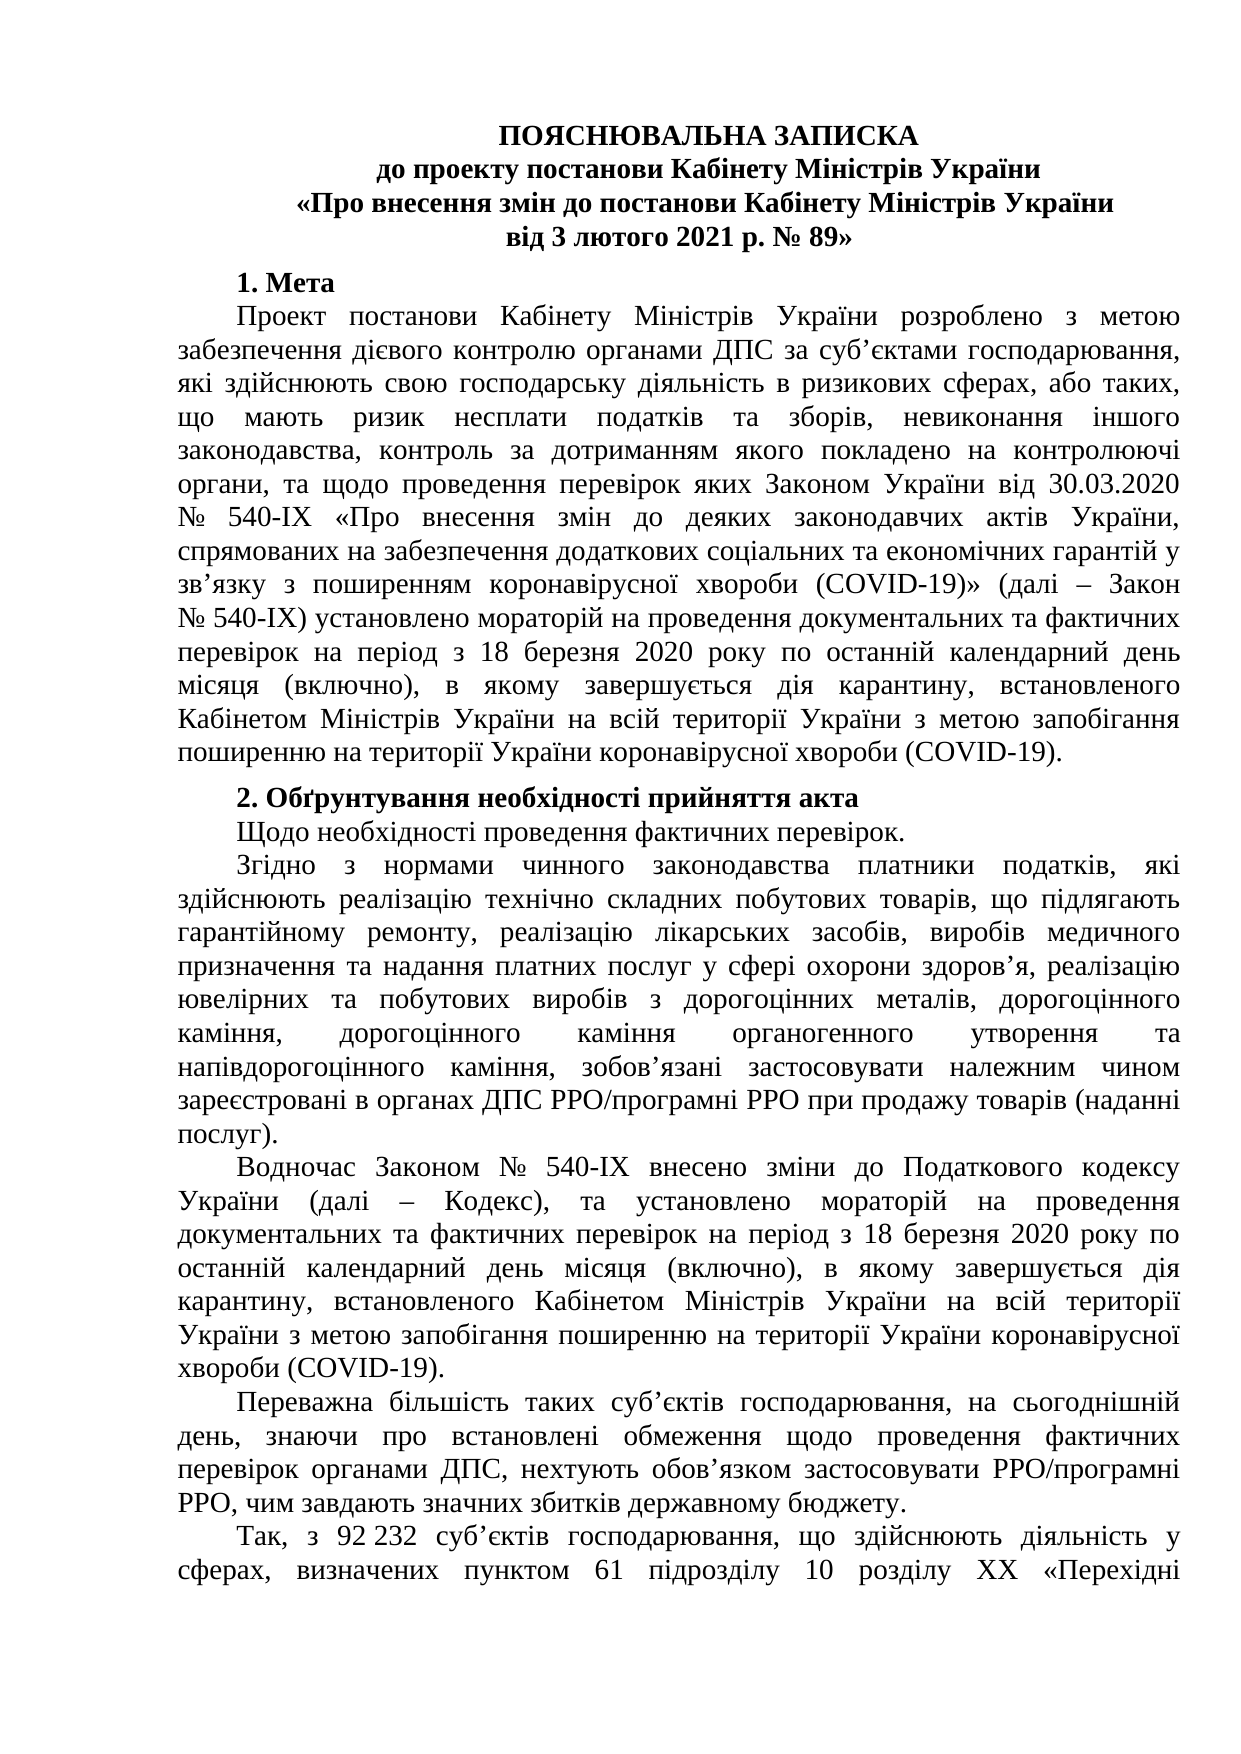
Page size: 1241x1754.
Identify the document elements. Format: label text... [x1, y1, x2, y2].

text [177, 1518, 1181, 1585]
text Згідно з нормами чинного законодавства платники податків, які здійснюють реалізацію технічно складних побутових товарів, що підлягають гарантійному ремонту, реалізацію лікарських засобів, виробів медичного призначення та надання платних послуг у сфері охорони здоров’я, реалізацію ювелірних та побутових виробів з дорогоцінних металів, дорогоцінного каміння, дорогоцінного каміння органогенного утворення та напівдорогоцінного каміння, зобов’язані застосовувати належним чином зареєстровані в органах ДПС РРО/програмні РРО при продажу товарів (наданні послуг). [177, 847, 1181, 1149]
text Щодо необхідності проведення фактичних перевірок. [177, 814, 1181, 847]
text «Про внесення змін до постанови Кабінету Міністрів України від 3 лютого 2021 р. № 89» [177, 185, 1181, 252]
text Переважна більшість таких суб’єктів господарювання, на сьогоднішній день, знаючи про встановлені обмеження щодо проведення фактичних перевірок органами ДПС, нехтують обов’язком застосовувати РРО/програмні РРО, чим завдають значних збитків державному бюджету. [177, 1384, 1181, 1518]
text 1. Мета [177, 265, 1181, 298]
text 2. Обґрунтування необхідності прийняття акта [177, 780, 1181, 814]
text до проекту постанови Кабінету Міністрів України [177, 152, 1181, 185]
text ПОЯСНЮВАЛЬНА ЗАПИСКА [177, 118, 1181, 152]
text Водночас Законом № 540-IX внесено зміни до Податкового кодексу України (далі – Кодекс), та установлено мораторій на проведення документальних та фактичних перевірок на період з 18 березня 2020 року по останній календарний день місяця (включно), в якому завершується дія карантину, встановленого Кабінетом Міністрів України на всій території України з метою запобігання поширенню на території України коронавірусної хвороби (COVID-19). [177, 1149, 1181, 1384]
text Проект постанови Кабінету Міністрів України розроблено з метою забезпечення дієвого контролю органами ДПС за суб’єктами господарювання, які здійснюють свою господарську діяльність в ризикових сферах, або таких, що мають ризик несплати податків та зборів, невиконання іншого законодавства, контроль за дотриманням якого покладено на контролюючі органи, та щодо проведення перевірок яких Законом України від 30.03.2020 № 540-IX «Про внесення змін до деяких законодавчих актів України, спрямованих на забезпечення додаткових соціальних та економічних гарантій у зв’язку з поширенням коронавірусної хвороби (COVID-19)» (далі – Закон № 540-IX) установлено мораторій на проведення документальних та фактичних перевірок на період з 18 березня 2020 року по останній календарний день місяця (включно), в якому завершується дія карантину, встановленого Кабінетом Міністрів України на всій території України з метою запобігання поширенню на території України коронавірусної хвороби (COVID-19). [177, 298, 1181, 768]
